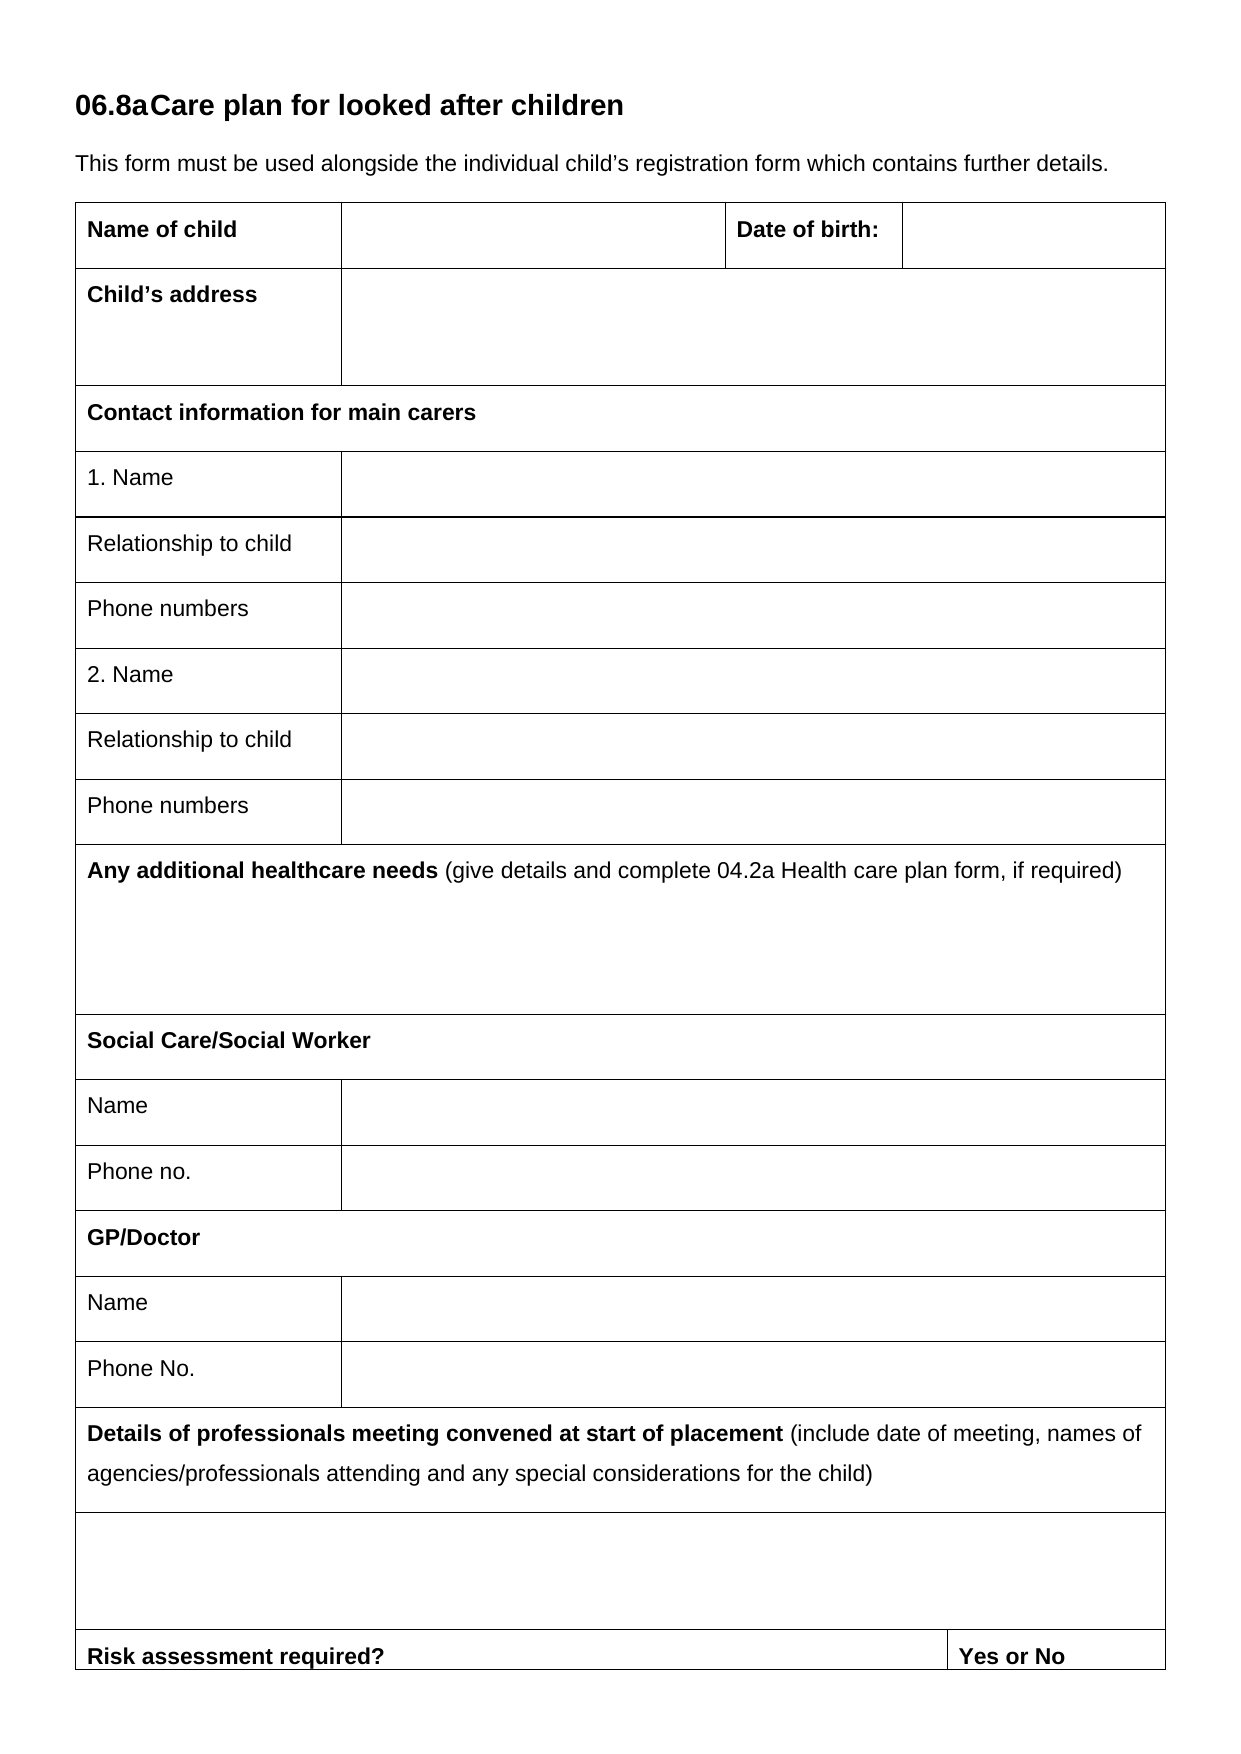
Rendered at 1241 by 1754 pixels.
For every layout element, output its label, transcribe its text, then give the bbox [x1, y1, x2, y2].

table_cell 1. Name [76, 452, 341, 516]
table_cell [342, 452, 1165, 516]
table_cell [342, 269, 1165, 385]
table_cell [342, 1277, 1165, 1341]
table_cell Phone numbers [76, 583, 341, 647]
table_header [903, 203, 1165, 268]
table_cell [342, 1080, 1165, 1144]
table_cell Relationship to child [76, 518, 341, 582]
table_cell Child’s address [76, 269, 341, 385]
table_cell 2. Name [76, 649, 341, 713]
table_cell Relationship to child [76, 714, 341, 778]
table_cell Phone no. [76, 1146, 341, 1210]
table_cell GP/Doctor [76, 1211, 1165, 1276]
table_cell Contact information for main carers [76, 386, 1165, 451]
table_cell [342, 714, 1165, 778]
table_cell Yes or No [948, 1630, 1165, 1669]
table_cell [342, 780, 1165, 844]
table_cell Name [76, 1080, 341, 1144]
table_cell Any additional healthcare needs (give details and complete 04.2a Health care plan form, if required) [76, 845, 1165, 1013]
text 06.8a Care plan for looked after children [75, 87, 1165, 121]
table_header [342, 203, 725, 268]
table_header Date of birth: [726, 203, 902, 268]
table_header Name of child [76, 203, 341, 268]
table_cell [342, 518, 1165, 582]
table_cell [342, 1342, 1165, 1407]
table_cell [76, 1513, 1165, 1629]
table_cell Social Care/Social Worker [76, 1015, 1165, 1079]
table_cell [342, 649, 1165, 713]
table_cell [76, 1630, 947, 1669]
table_cell Phone No. [76, 1342, 341, 1407]
table_cell [342, 1146, 1165, 1210]
table_cell [342, 583, 1165, 647]
table_cell Name [76, 1277, 341, 1341]
text This form must be used alongside the individual child’s registration form which contains further details. [75, 150, 1165, 177]
table_cell Details of professionals meeting convened at start of placement (include date of meeting, names of agencies/professionals attending and any special considerations for the child) [76, 1408, 1165, 1512]
table_cell Phone numbers [76, 780, 341, 844]
